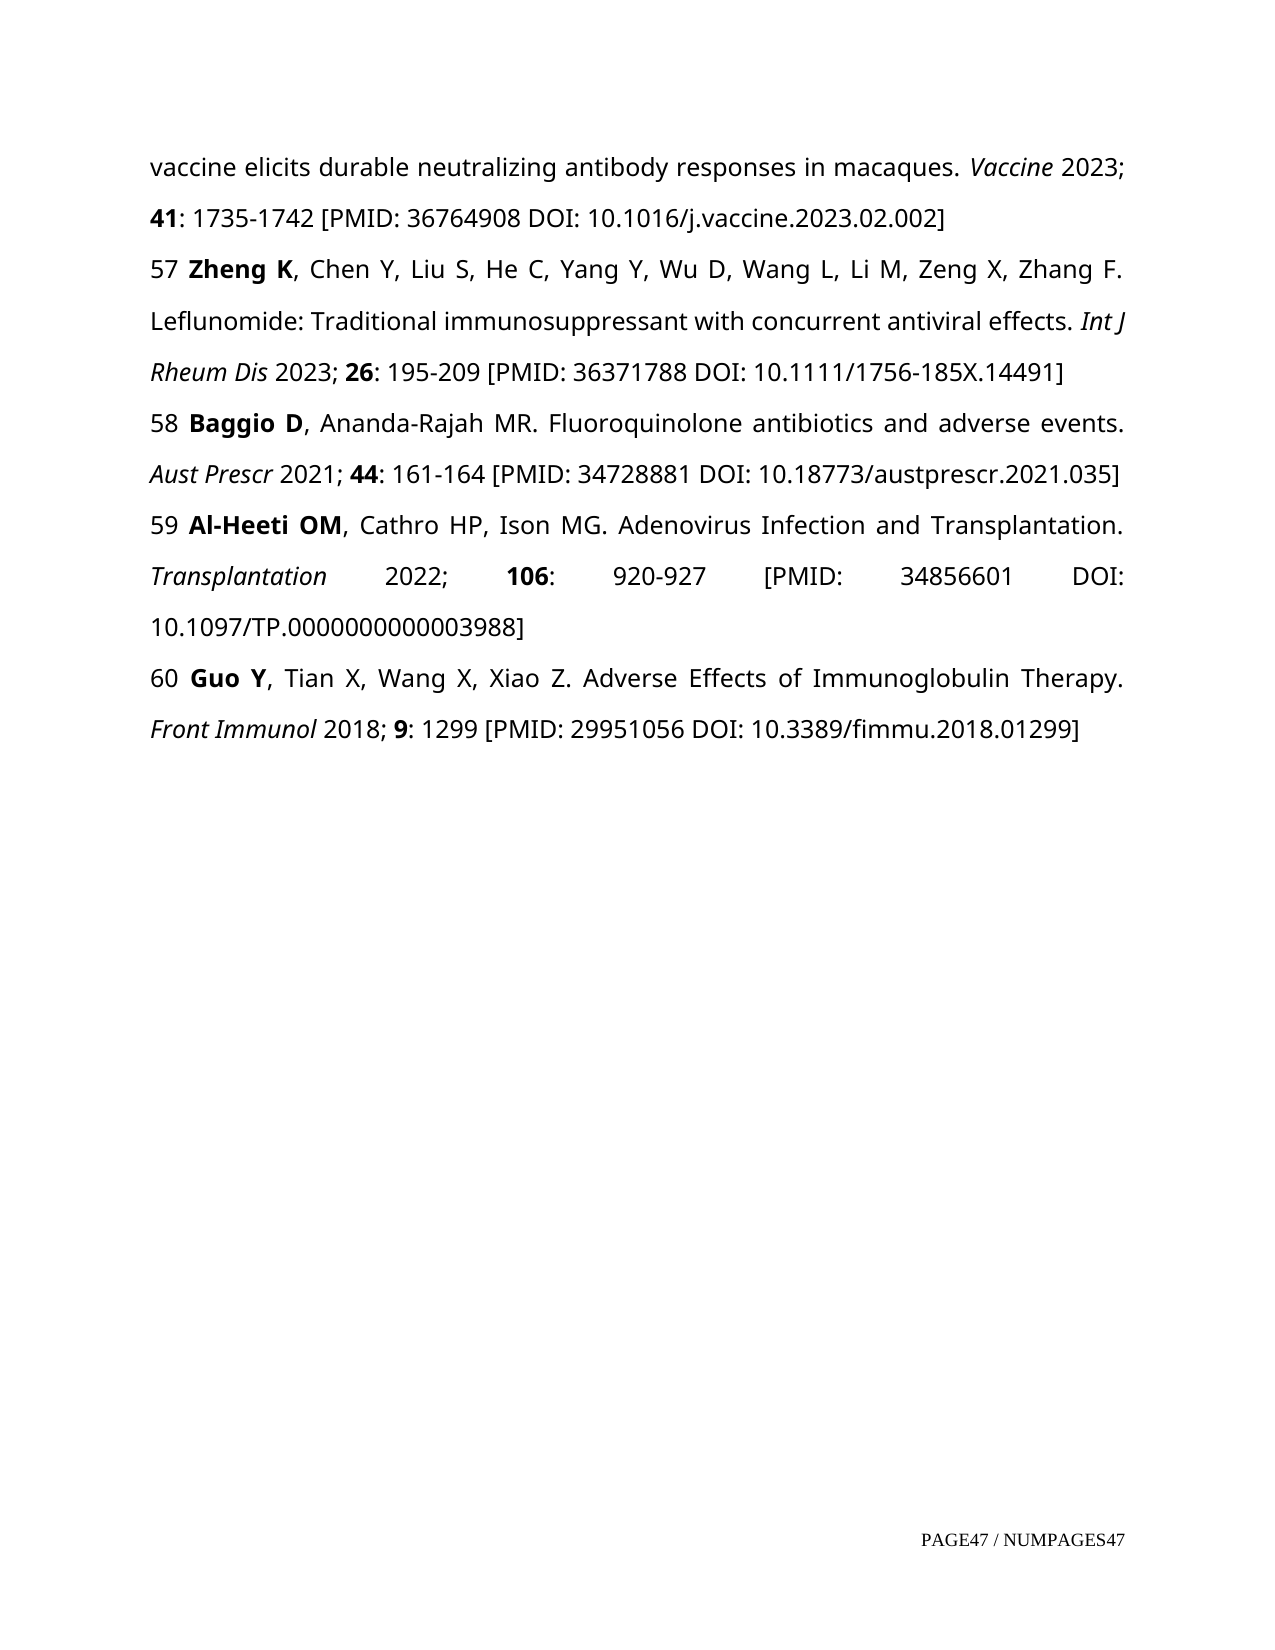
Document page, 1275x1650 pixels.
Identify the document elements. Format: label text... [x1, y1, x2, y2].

text 58 Baggio D, Ananda-Rajah MR. Fluoroquinolone antibiotics and adverse events. Aust Prescr 2021; 44: 161-164 [PMID: 34728881 DOI: 10.18773/austprescr.2021.035] [150, 405, 1125, 490]
text 57 Zheng K, Chen Y, Liu S, He C, Yang Y, Wu D, Wang L, Li M, Zeng X, Zhang F. Leflunomide: Traditional immunosuppressant with concurrent antiviral effects. Int J Rheum Dis 2023; 26: 195-209 [PMID: 36371788 DOI: 10.1111/1756-185X.14491] [150, 252, 1125, 388]
text 59 Al-Heeti OM, Cathro HP, Ison MG. Adenovirus Infection and Transplantation. Transplantation 2022; 106: 920-927 [PMID: 34856601 DOI: 10.1097/TP.0000000000003988] [150, 507, 1125, 643]
text 60 Guo Y, Tian X, Wang X, Xiao Z. Adverse Effects of Immunoglobulin Therapy. Front Immunol 2018; 9: 1299 [PMID: 29951056 DOI: 10.3389/fimmu.2018.01299] [150, 660, 1125, 746]
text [150, 150, 1125, 235]
